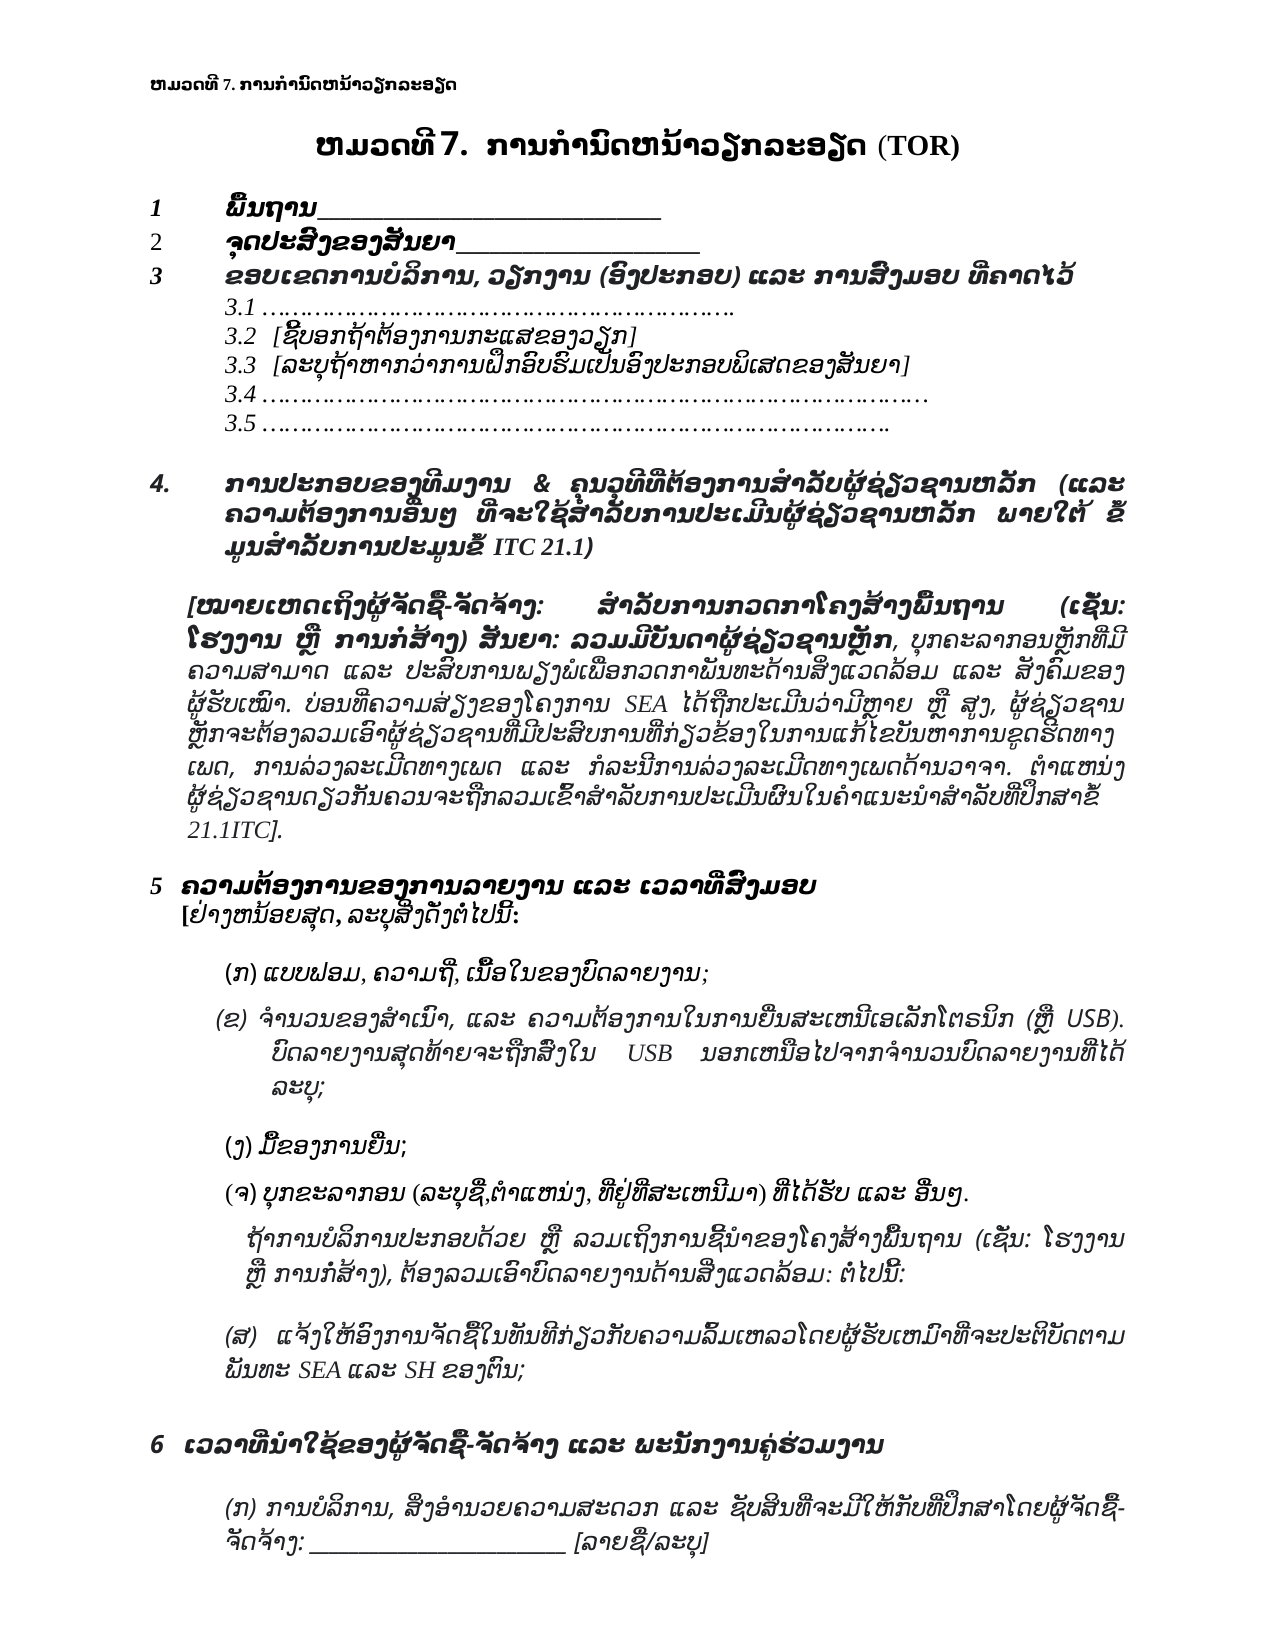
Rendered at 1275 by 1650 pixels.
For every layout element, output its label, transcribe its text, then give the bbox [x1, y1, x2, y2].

text 3.1 ………………………………………………………. [225, 292, 1125, 321]
text 5 ຄວາມຕ້ອງການຂອງການລາຍງານ ແລະ ເວລາທີ່ສົ່ງມອບ [150, 871, 1125, 900]
text 3.3 [ລະບຸຖ້າຫາກວ່າການຝຶກອົບຮົມເປັນອົງປະກອບພິເສດຂອງສັນຍາ] [225, 350, 1125, 379]
text (ຂ) ຈໍາ​ນວນ​ຂອງ​ສໍາ​ເນົາ​, ແລະ​ ຄວາມຕ້ອງການໃນ​ການ​ຍື່ນ​ສະ​ເຫນີ​ເອ​ເລັກ​ໂຕຣ​ນິກ (ຫຼື​ USB​)​. ບົດ​ລາຍ​ງານ​ສຸດ​ທ້າຍ​ຈະ​ຖືກ​ສົ່ງ​ໃນ USB ນອກ​ເຫນືອ​ໄປ​ຈາກ​ຈໍາ​ນວນ​ບົດລາຍງານທີ່​ໄດ້ລະບຸ; [122, 1001, 1125, 1103]
text ຖ້າການບໍລິການປະກອບດ້ວຍ ຫຼື ລວມເຖິງການຊີ້ນໍາຂອງໂຄງສ້າງພື້ນຖານ (ເຊັ່ນ: ໂຮງງານ ຫຼື ການກໍ່ສ້າງ), ຕ້ອງລວມເອົາບົດລາຍງານດ້ານສີ່ງແວດລ້ອມ: ຕໍ່ໄປນີ້: [245, 1221, 1125, 1289]
text 6 ເວລາທີ່ນຳໃຊ້ຂອງຜູ້ຈັດຊື້-ຈັດຈ້າງ ແລະ ພະນັກງານຄູ່ຮ່ວມງານ [150, 1411, 1125, 1461]
text 3 ຂອບເຂດການບໍລິການ, ວຽກງານ (ອົງປະກອບ) ແລະ ການສົ່ງມອບ ທີ່ຄາດໄວ້ [150, 258, 1125, 292]
text 3.2 [ຊີ້ບອກຖ້າຕ້ອງການກະແສຂອງວຽກ] [225, 321, 1125, 350]
list …………………………………………………………………………. [225, 408, 1125, 437]
text (ກ) ການບໍລິການ, ສິ່ງອໍານວຍຄວາມສະດວກ ແລະ ຊັບສິນທີ່ຈະມີໃຫ້ກັບທີ່ປຶກສາໂດຍຜູ້ຈັດຊື້-ຈັດຈ້າງ: __________________________ [ລາຍຊື່/ລະບຸ] [225, 1490, 1125, 1558]
text 2 ຈຸດປະສົງຂອງສັນຍາ______________________ [150, 224, 1125, 258]
subtitle ຫມວດທີ 7. ການກໍານົດຫນ້າວຽກລະອຽດ (TOR) [150, 119, 1125, 165]
list ການປະກອບຂອງທີມງານ & ຄຸນວຸທີທີ່ຕ້ອງການສໍາລັບຜູ້ຊ່ຽວຊານຫລັກ (ແລະ ຄວາມຕ້ອງການອື່ນໆ ທີ່ຈະໃຊ້ສໍາລັບການປະເມີນຜູ້ຊ່ຽວຊານຫລັກ ພາຍໃຕ້ ຂໍ້ມູນສໍາລັບການປະມູນຂໍ້ ITC 21.1) [150, 466, 1125, 563]
text [ໝາຍເຫດເຖິງຜູ້ຈັດຊື້-ຈັດຈ້າງ: ສຳລັບການກວດກາໂຄງສ້າງພື້ນຖານ (ເຊັ່ນ: ໂຮງງານ ຫຼື ການກໍ່ສ້າງ) ສັນຍາ: ລວມມີບັນດາຜູ້ຊ່ຽວຊານຫຼັກ, ບຸກຄະລາກອນຫຼັກທີ່ມີຄວາມສາມາດ ແລະ ປະສົບການພຽງພໍເພື່ອກວດກາພັນທະດ້ານສິ່ງແວດລ້ອມ ແລະ ສັງຄົມຂອງຜູ້ຮັບເໝົາ. ບ່ອນທີ່ຄວາມສ່ຽງຂອງໂຄງການ SEA ໄດ້ຖືກປະເມີນວ່າມີຫຼາຍ ຫຼື ສູງ, ຜູ້ຊ່ຽວຊານຫຼັກຈະຕ້ອງລວມເອົາຜູ້ຊ່ຽວຊານທີ່ມີປະສົບການທີ່ກ່ຽວຂ້ອງໃນການແກ້ໄຂບັນຫາການຂູດຮີດທາງເພດ, ການລ່ວງລະເມີດທາງເພດ ແລະ ກໍລະນີການລ່ວງລະເມີດທາງເພດດ້ານວາຈາ. ຕໍາແຫນ່ງຜູ້ຊ່ຽວຊານດຽວກັນຄວນຈະຖືກລວມເຂົ້າສໍາລັບການປະເມີນຜົນໃນຄໍາແນະນໍາສໍາລັບທີ່ປຶກສາຂໍ້ 21.1ITC]. [187, 588, 1125, 846]
text 1 ພື້ນຖານ_______________________________ [150, 190, 1125, 224]
text (ກ) ແບບຟອມ, ຄວາມຖີ່, ເນື້ອໃນຂອງບົດລາຍງານ; [150, 954, 1125, 988]
text 3.4 ……………………………………………………………………………… [225, 379, 1125, 408]
text (ງ) ມື້ຂອງການຍື່ນ; [150, 1128, 1125, 1162]
text (ສ) ແຈ້ງໃຫ້ອົງການຈັດຊື້ໃນທັນທີກ່ຽວກັບຄວາມລົ້ມເຫລວໂດຍຜູ້ຮັບເຫມົາທີ່ຈະປະຕິບັດຕາມພັນທະ SEA ແລະ SH ຂອງຕົນ; [225, 1318, 1125, 1386]
list [ຢ່າງຫນ້ອຍສຸດ, ລະບຸສີ່ງດັ່ງຕໍ່ໄປນີ້: [150, 900, 1125, 929]
text (ຈ) ບຸກຂະລາກອນ (ລະບຸຊື່,ຕໍາແຫນ່ງ, ທີ່ຢູ່ທີ່ສະເຫນີມາ) ທີ່ໄດ້ຮັບ ແລະ ອື່ນໆ. [150, 1174, 1125, 1209]
